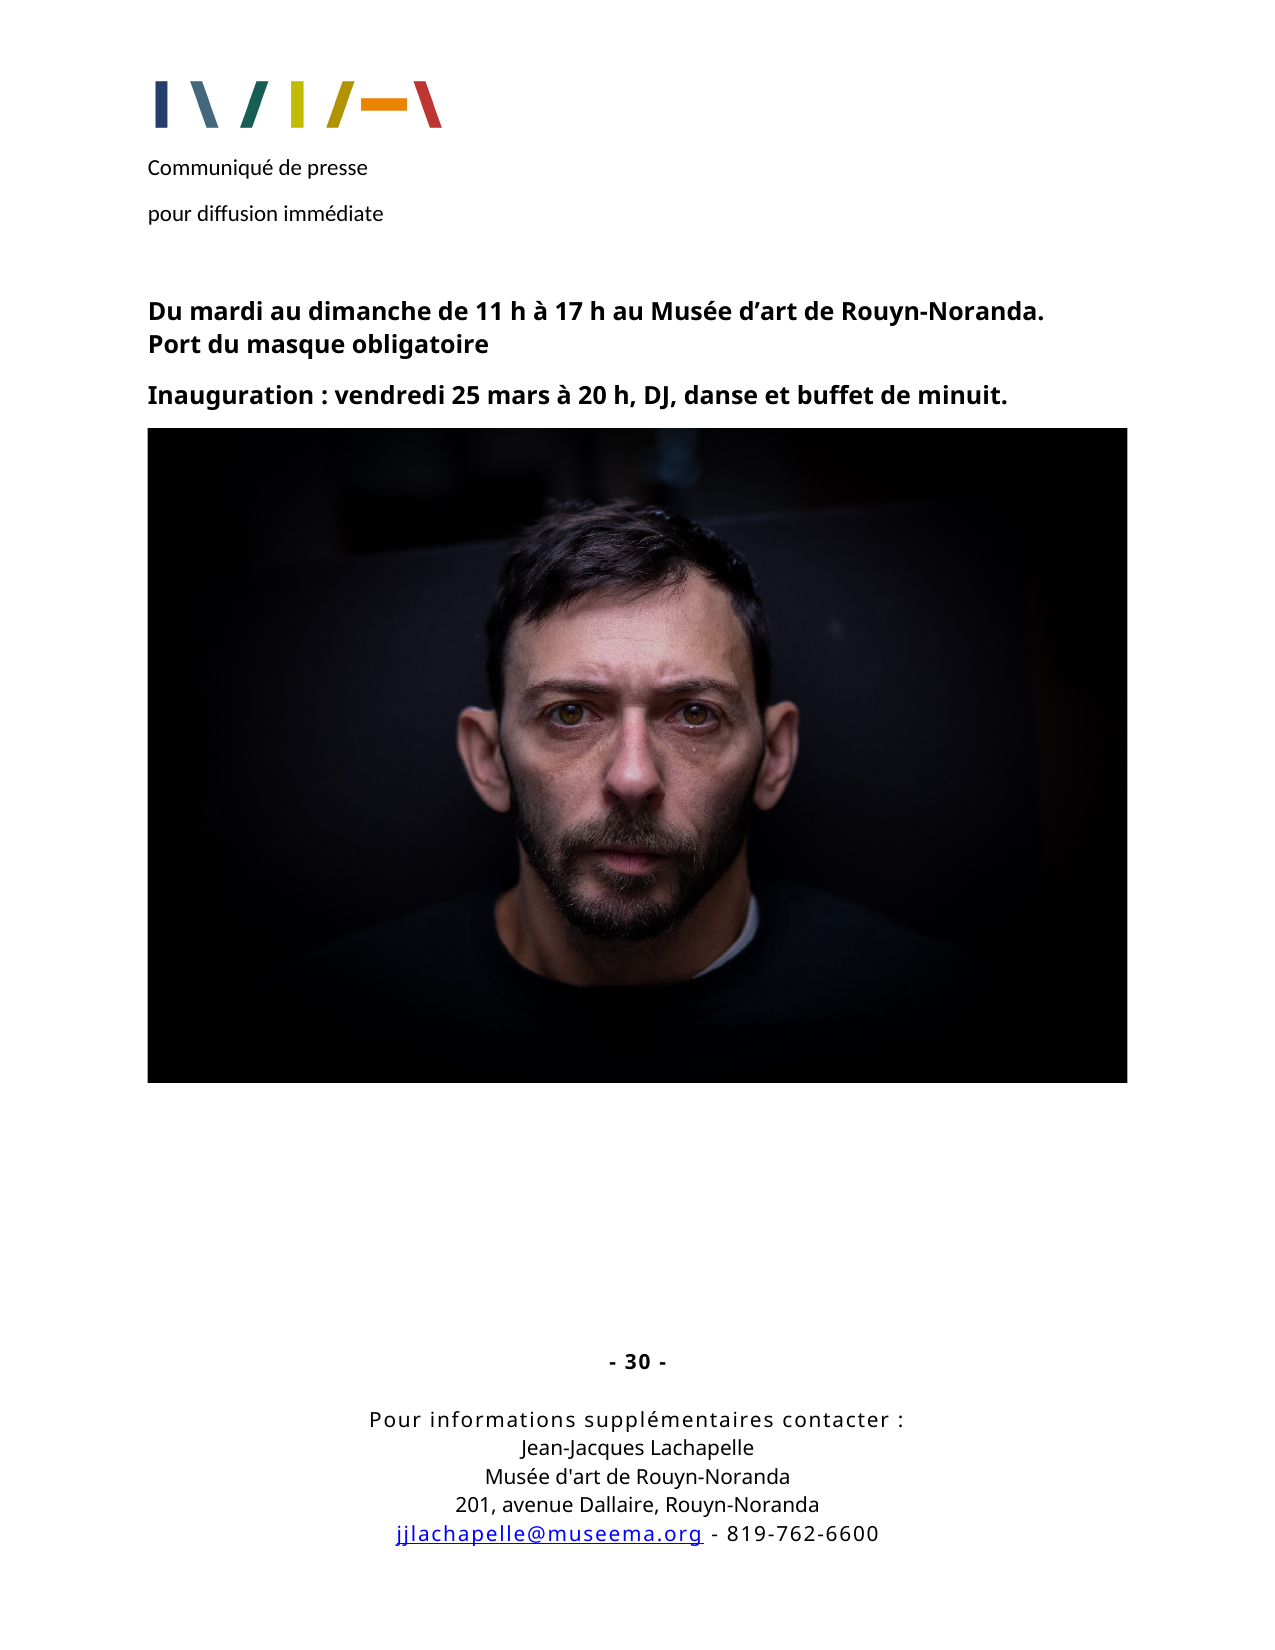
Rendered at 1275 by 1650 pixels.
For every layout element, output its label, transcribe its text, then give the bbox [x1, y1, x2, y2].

text Inauguration : vendredi 25 mars à 20 h, DJ, danse et buffet de minuit. [148, 378, 1127, 412]
picture [147, 73, 448, 134]
picture [147, 428, 1128, 1083]
text Du mardi au dimanche de 11 h à 17 h au Musée d’art de Rouyn-Noranda. Port du masque obligatoire [148, 293, 1127, 361]
